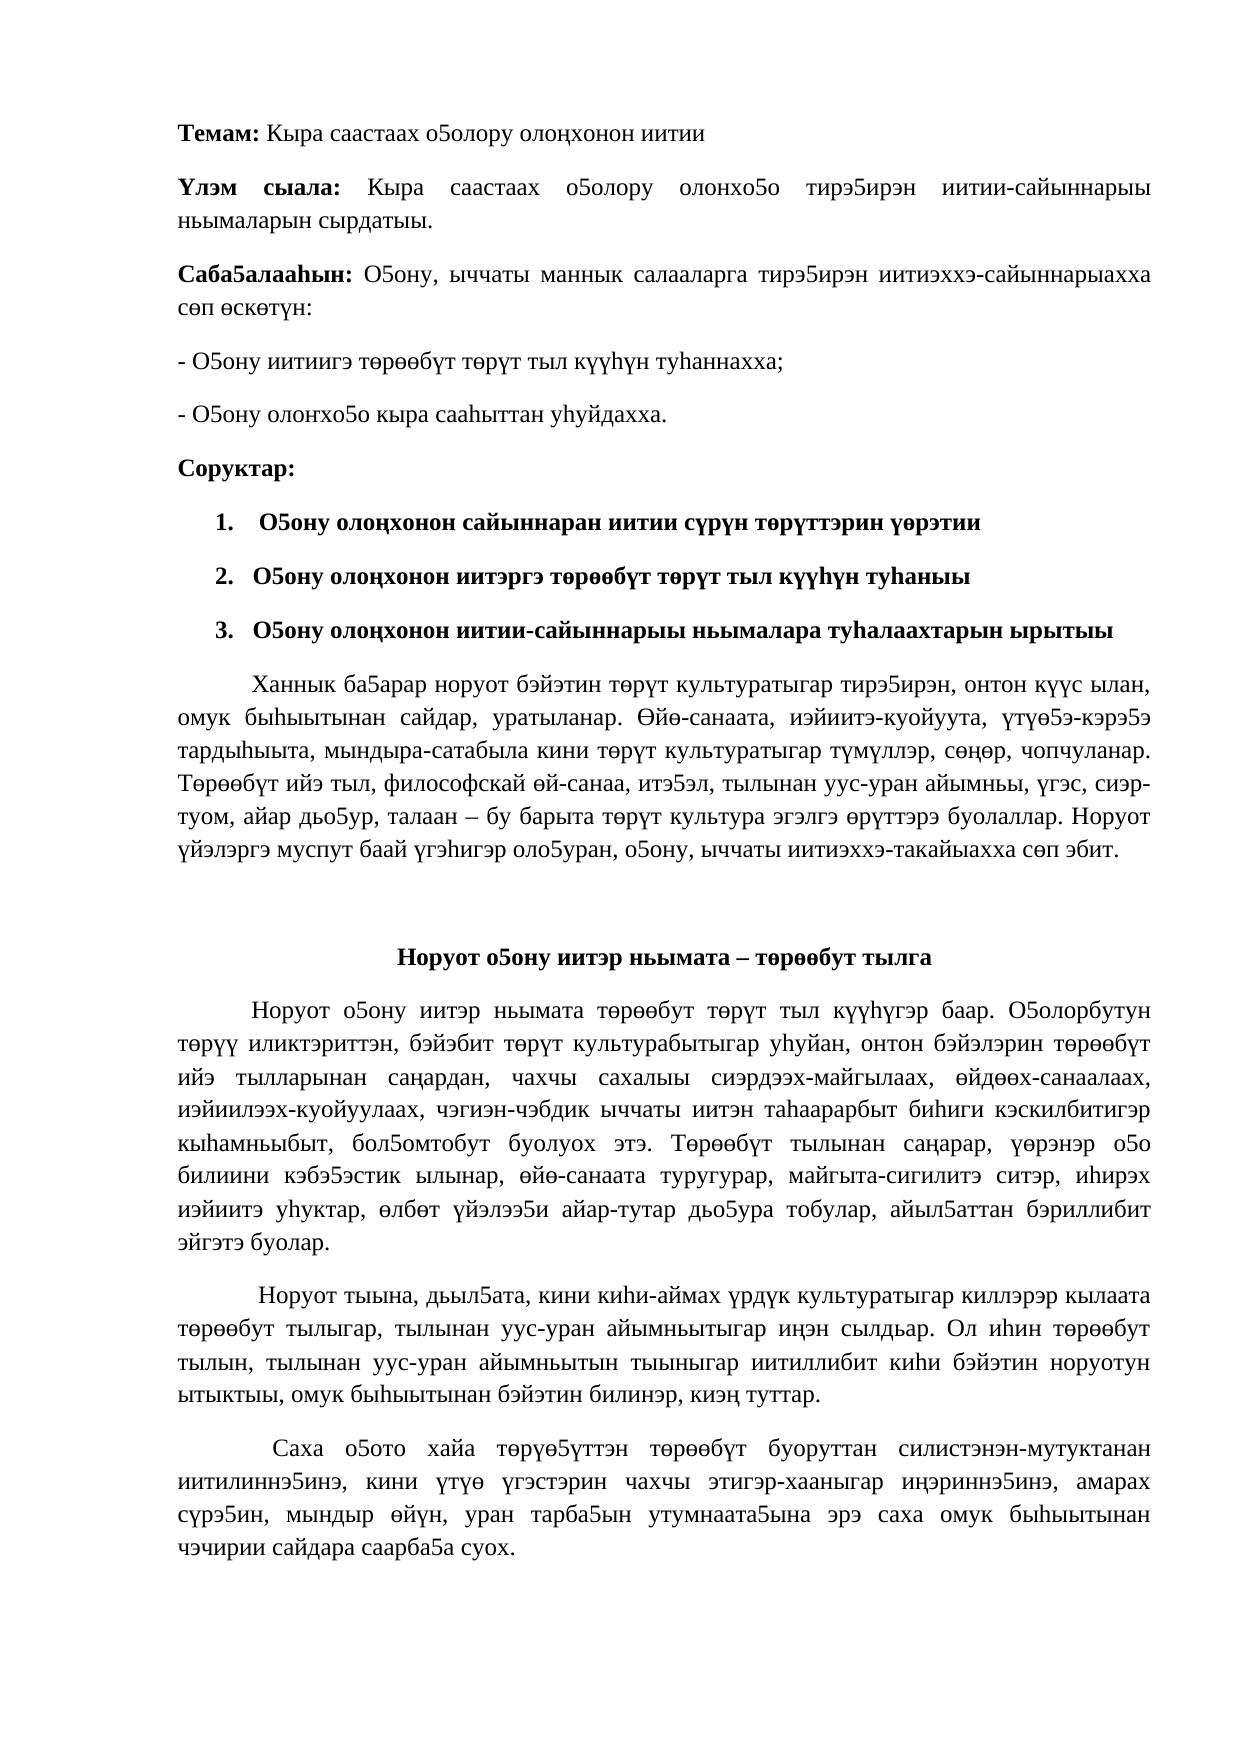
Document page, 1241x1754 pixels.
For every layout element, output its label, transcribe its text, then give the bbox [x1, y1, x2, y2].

text Темам: Кыра саастаах о5олору олоңхонон иитии [177, 118, 1152, 147]
text Ханнык ба5арар норуот бэйэтин төрүт культуратыгар тирэ5ирэн, онтон күүс ылан, омук быһыытынан сайдар, уратыланар. Өйө-санаата, иэйиитэ-куойуута, үтүө5э-кэрэ5э тардыһыыта, мындыра-сатабыла кини төрүт культуратыгар түмүллэр, сөңөр, чопчуланар. Төрөөбүт ийэ тыл, философскай өй-санаа, итэ5эл, тылынан уус-уран айымньы, үгэс, сиэр-туом, айар дьо5ур, талаан – бу барыта төрүт культура эгэлгэ өрүттэрэ буолаллар. Норуот үйэлэргэ муспут баай үгэһигэр оло5уран, о5ону, ыччаты иитиэххэ-такайыахха сөп эбит. [177, 669, 1152, 863]
text Норуот о5ону иитэр ньымата төрөөбут төрүт тыл күүһүгэр баар. О5олорбутун төрүү иликтэриттэн, бэйэбит төрүт культурабытыгар уһуйан, онтон бэйэлэрин төрөөбүт ийэ тылларынан саңардан, чахчы сахалыы сиэрдээх-майгылаах, өйдөөх-санаалаах, иэйиилээх-куойуулаах, чэгиэн-чэбдик ыччаты иитэн таһаарарбыт биһиги кэскилбитигэр кыһамньыбыт, бол5омтобут буолуох этэ. Төрөөбүт тылынан саңарар, үөрэнэр о5о билиини кэбэ5эстик ылынар, өйө-санаата туругурар, майгыта-сигилитэ ситэр, иһирэх иэйиитэ уһуктар, өлбөт үйэлээ5и айар-тутар дьо5ура тобулар, айыл5аттан бэриллибит эйгэтэ буолар. [177, 996, 1152, 1255]
text Соруктар: [177, 453, 1152, 482]
text Үлэм сыала: Кыра саастаах о5олору олонхо5о тирэ5ирэн иитии-сайыннарыы ньымаларын сырдатыы. [177, 172, 1152, 234]
list О5ону олоңхонон иитэргэ төрөөбүт төрүт тыл күүhүн туhаныы [215, 561, 1152, 590]
list О5ону олоңхонон сайыннаран иитии сүрүн төрүттэрин үөрэтии [215, 507, 1152, 536]
list О5ону олоңхонон иитии-сайыннарыы ньымалара туhалаахтарын ырытыы [215, 615, 1152, 644]
text Саха о5ото хайа төрүө5үттэн төрөөбүт буоруттан силистэнэн-мутуктанан иитилиннэ5инэ, кини үтүө үгэстэрин чахчы этигэр-хааныгар иңэриннэ5инэ, амарах сүрэ5ин, мындыр өйүн, уран тарба5ын утумнаата5ына эрэ саха омук быһыытынан чэчирии сайдара саарба5а суох. [177, 1433, 1152, 1561]
text Норуот о5ону иитэр ньымата – төрөөбут тылга [177, 942, 1152, 970]
text Саба5алааһын: О5ону, ыччаты маннык салааларга тирэ5ирэн иитиэххэ-сайыннарыахха сөп өскөтүн: [177, 259, 1152, 321]
text - О5ону иитиигэ төрөөбүт төрүт тыл күүһүн туһаннахха; [177, 346, 1152, 374]
text Норуот тыына, дьыл5ата, кини киһи-аймах үрдүк культуратыгар киллэрэр кылаата төрөөбут тылыгар, тылынан уус-уран айымньытыгар иңэн сылдьар. Ол иһин төрөөбут тылын, тылынан уус-уран айымньытын тыыныгар иитиллибит киһи бэйэтин норуотун ытыктыы, омук быһыытынан бэйэтин билинэр, киэң туттар. [177, 1281, 1152, 1408]
text - О5ону олоҥхо5о кыра сааһыттан уһуйдахха. [177, 399, 1152, 428]
